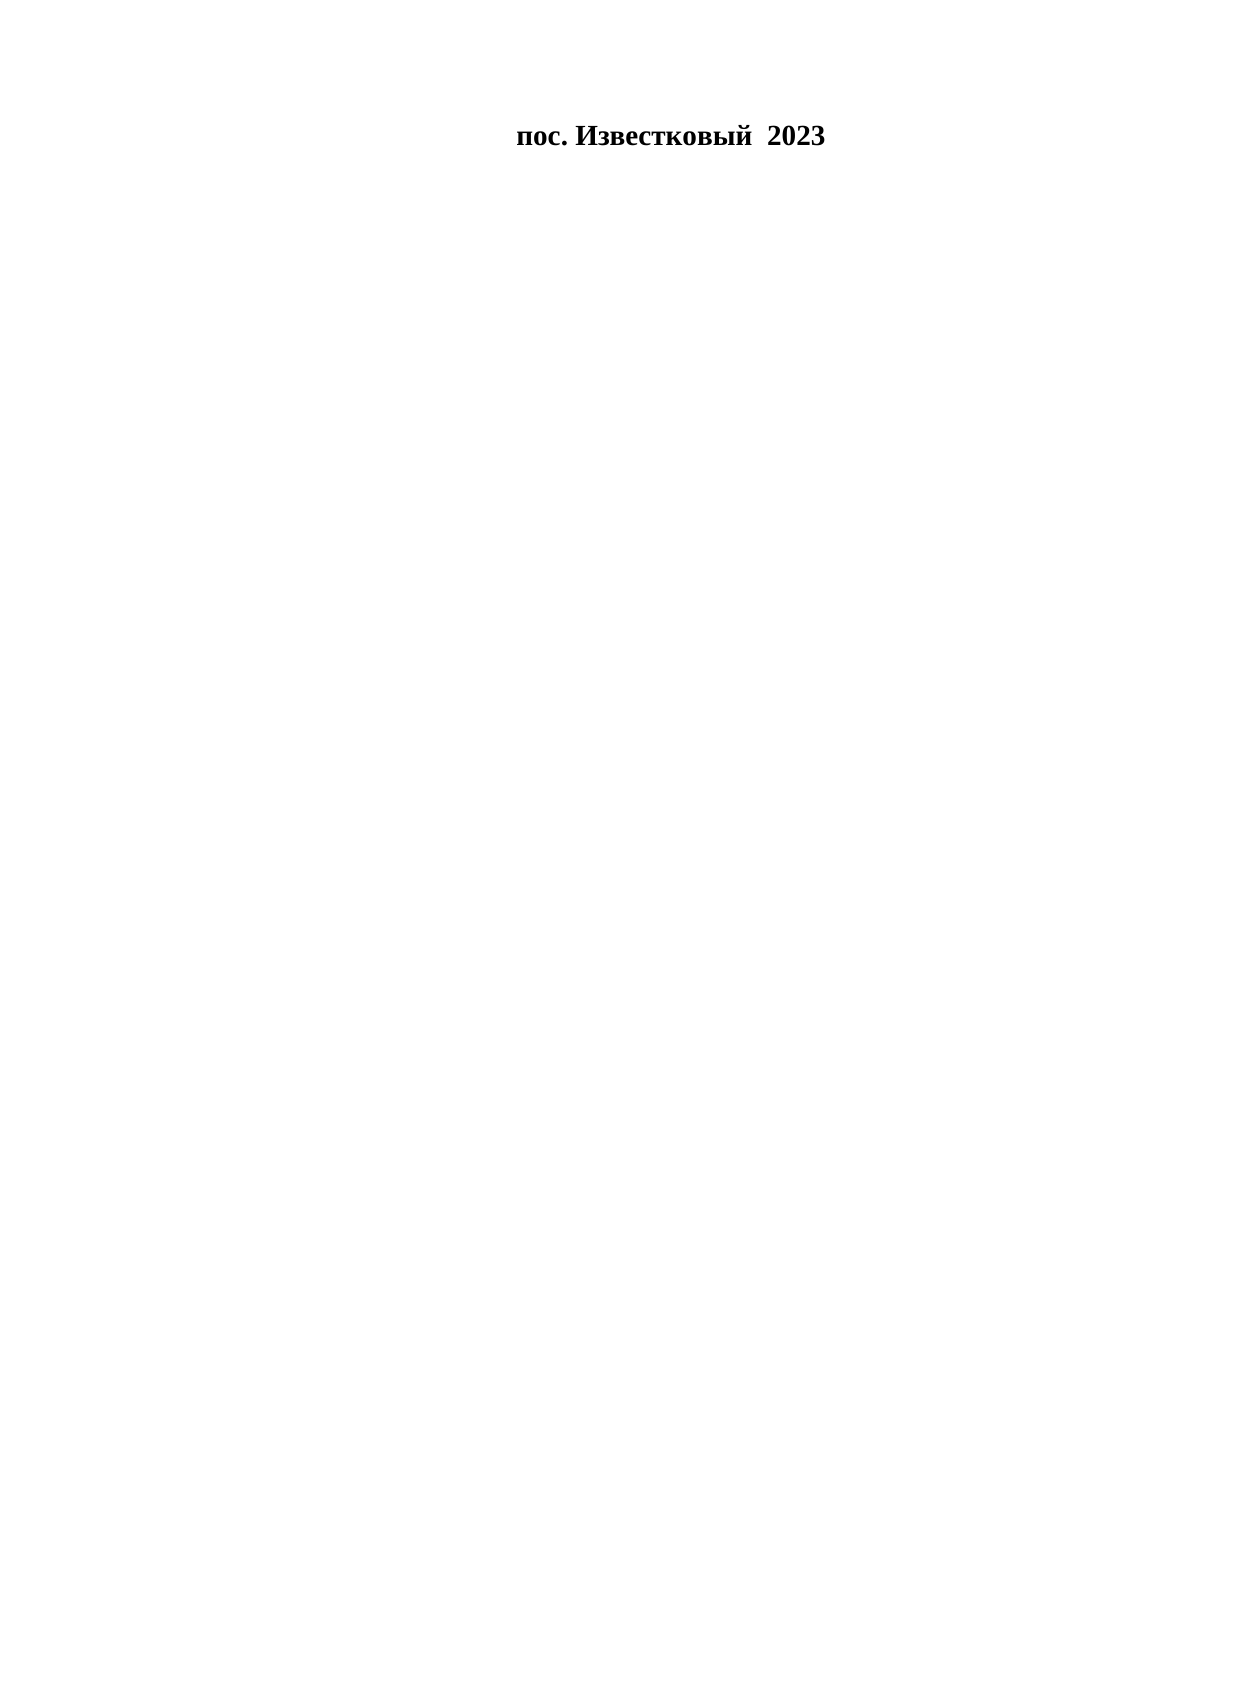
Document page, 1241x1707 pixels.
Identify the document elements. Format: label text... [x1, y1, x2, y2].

text ​пос. Известковый ‌ 2023‌​ [190, 118, 1152, 152]
